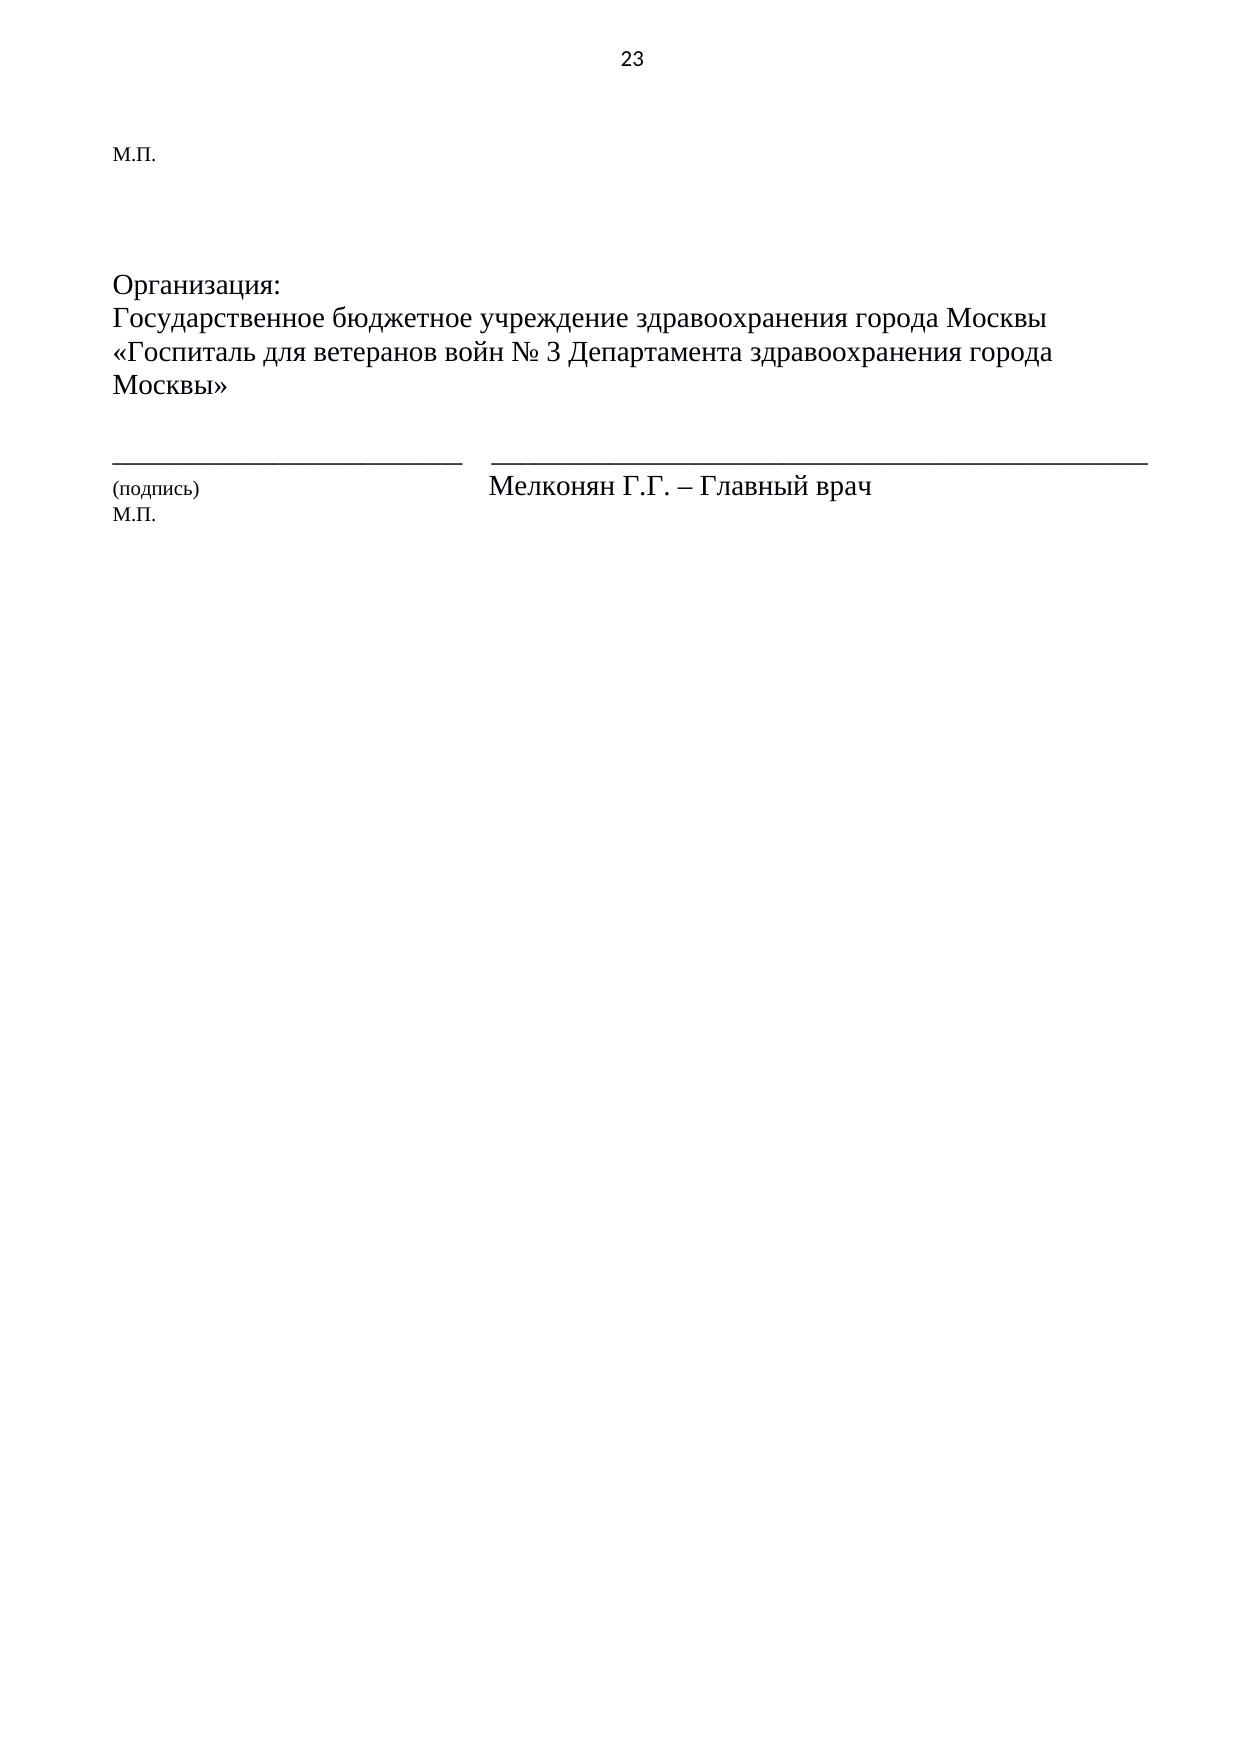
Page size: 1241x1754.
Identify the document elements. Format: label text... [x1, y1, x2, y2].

text ________________________ _____________________________________________ [112, 434, 1152, 468]
text М.П. [112, 142, 1152, 166]
text Государственное бюджетное учреждение здравоохранения города Москвы «Госпиталь для ветеранов войн № 3 Департамента здравоохранения города Москвы» [112, 300, 1152, 401]
text М.П. [112, 502, 1152, 526]
text (подпись) Мелконян Г.Г. – Главный врач [112, 468, 1152, 502]
text Организация: [112, 267, 1152, 300]
